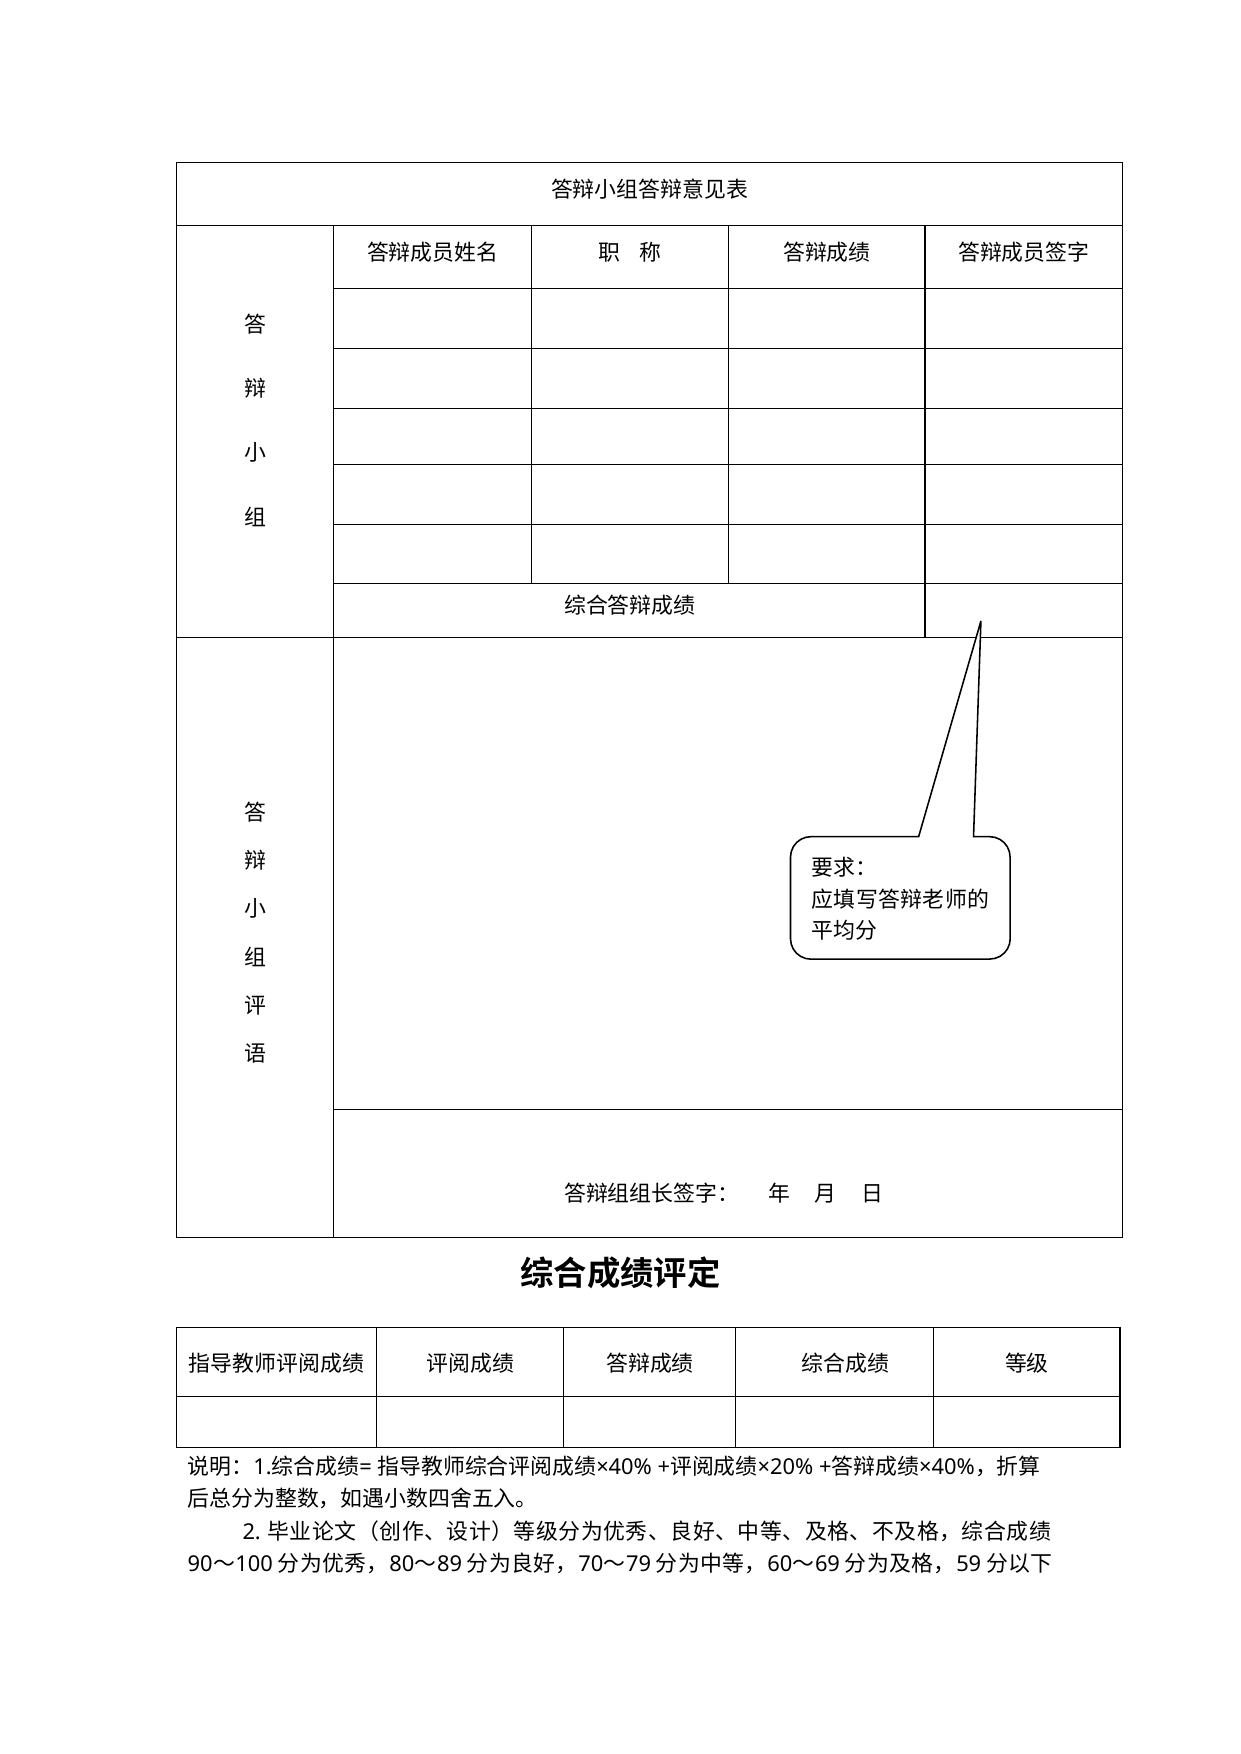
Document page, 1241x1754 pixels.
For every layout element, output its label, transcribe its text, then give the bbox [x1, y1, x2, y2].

table_cell [564, 1397, 735, 1447]
table_header 评阅成绩 [377, 1328, 563, 1396]
table_cell [926, 289, 1122, 348]
table_cell [177, 1397, 376, 1447]
table_cell [934, 1397, 1119, 1447]
table_cell 答 辩 小 组 评 语 [177, 638, 333, 1237]
table_cell [729, 525, 924, 583]
table_cell [334, 289, 531, 348]
table_cell 答辩组组长签字： 年 月 日 [334, 1110, 1122, 1237]
table_cell [532, 525, 728, 583]
table_cell [926, 409, 1122, 464]
table_cell [532, 409, 728, 464]
table_cell [334, 349, 531, 408]
table_cell [334, 525, 531, 583]
table_cell 答 辩 小 组 [177, 226, 333, 637]
table_cell [532, 465, 728, 524]
table_cell 职 称 [532, 226, 728, 288]
text 综合成绩评定 [187, 1238, 1053, 1303]
table_header 等级 [934, 1328, 1119, 1396]
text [187, 1513, 1053, 1578]
table_cell [926, 349, 1122, 408]
table_header 综合成绩 [736, 1328, 933, 1396]
table_cell [926, 465, 1122, 524]
table_cell [926, 584, 1122, 637]
table_cell 答辩成员签字 [926, 226, 1122, 288]
table_cell [729, 289, 924, 348]
table_cell [926, 525, 1122, 583]
table_cell [532, 289, 728, 348]
table_cell 综合答辩成绩 [334, 584, 924, 637]
table_cell [334, 409, 531, 464]
table_cell [377, 1397, 563, 1447]
table_cell [736, 1397, 933, 1447]
table_cell [729, 409, 924, 464]
text 说明：1.综合成绩= 指导教师综合评阅成绩×40% +评阅成绩×20% +答辩成绩×40%，折算后总分为整数，如遇小数四舍五入。 [187, 1448, 1053, 1513]
table_header 答辩成绩 [564, 1328, 735, 1396]
table_cell 答辩成绩 [729, 226, 924, 288]
table_header 答辩小组答辩意见表 [177, 163, 1122, 225]
table_cell [334, 465, 531, 524]
table_cell [729, 349, 924, 408]
table_cell [334, 638, 1122, 1109]
table_cell [729, 465, 924, 524]
table_header 指导教师评阅成绩 [177, 1328, 376, 1396]
table_cell 答辩成员姓名 [334, 226, 531, 288]
table_cell [532, 349, 728, 408]
